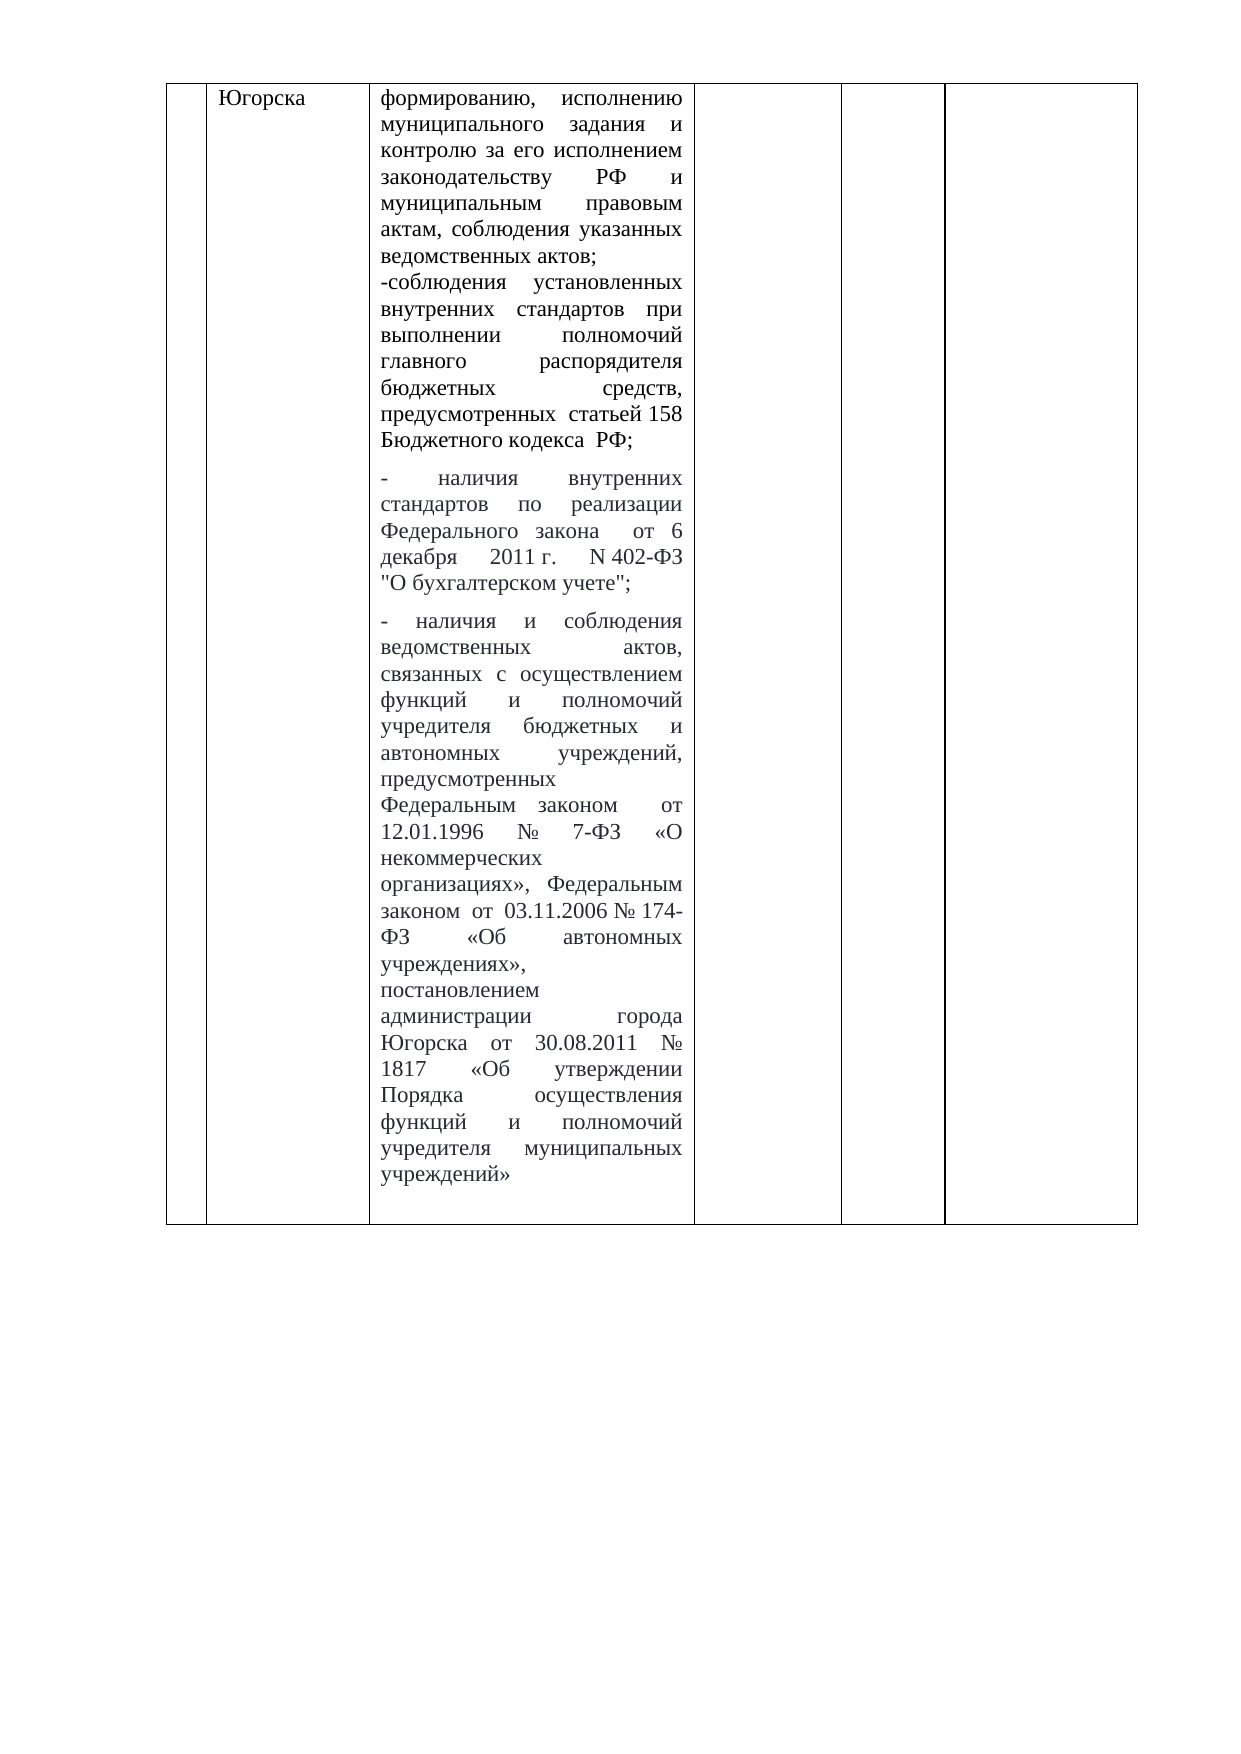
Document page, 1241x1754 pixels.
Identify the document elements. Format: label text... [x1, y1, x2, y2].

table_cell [946, 84, 1137, 1224]
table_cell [370, 84, 694, 1224]
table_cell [695, 84, 841, 1224]
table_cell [842, 84, 944, 1224]
table_cell 3 [167, 84, 206, 1224]
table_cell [207, 84, 369, 1224]
